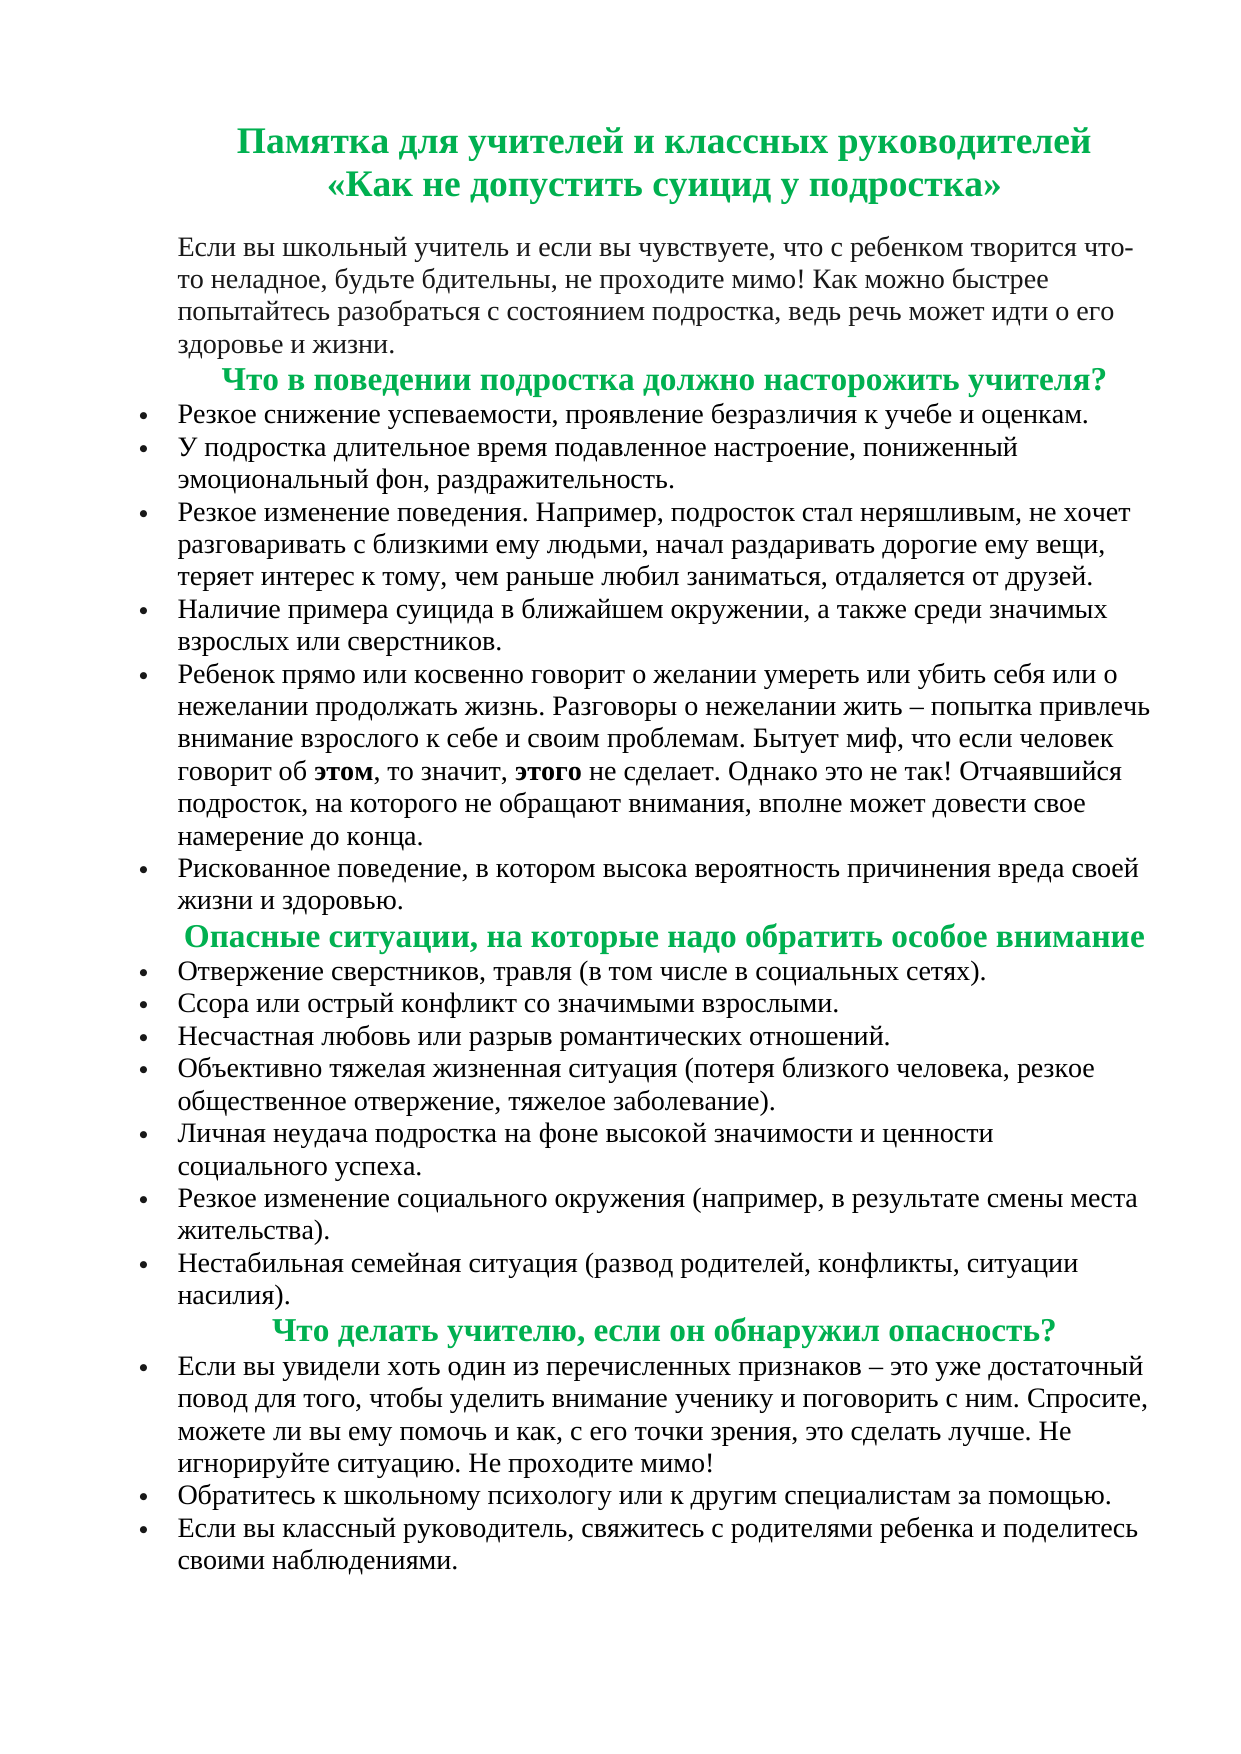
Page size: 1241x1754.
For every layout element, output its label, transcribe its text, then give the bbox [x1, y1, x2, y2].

text «Как не допустить суицид у подростка» [177, 161, 1152, 204]
list Личная неудача подростка на фоне высокой значимости и ценности социального успеха. [140, 1116, 1152, 1181]
list Отвержение сверстников, травля (в том числе в социальных сетях). [140, 954, 1152, 987]
list Обратитесь к школьному психологу или к другим специалистам за помощью. [140, 1478, 1152, 1511]
list Если вы увидели хоть один из перечисленных признаков – это уже достаточный повод для того, чтобы уделить внимание ученику и поговорить с ним. Спросите, можете ли вы ему помочь и как, с его точки зрения, это сделать лучше. Не игнорируйте ситуацию. Не проходите мимо! [140, 1349, 1152, 1478]
text Что делать учителю, если он обнаружил опасность? [177, 1311, 1152, 1349]
list Ссора или острый конфликт со значимыми взрослыми. [140, 987, 1152, 1019]
text Если вы школьный учитель и если вы чувствуете, что с ребенком творится что-то неладное, будьте бдительны, не проходите мимо! Как можно быстрее попытайтесь разобраться с состоянием подростка, ведь речь может идти о его здоровье и жизни. [177, 229, 1152, 359]
list Резкое снижение успеваемости, проявление безразличия к учебе и оценкам. [140, 397, 1152, 430]
list У подростка длительное время подавленное настроение, пониженный эмоциональный фон, раздражительность. [140, 430, 1152, 495]
list Объективно тяжелая жизненная ситуация (потеря близкого человека, резкое общественное отвержение, тяжелое заболевание). [140, 1051, 1152, 1116]
list Нестабильная семейная ситуация (развод родителей, конфликты, ситуации насилия). [140, 1246, 1152, 1311]
list Рискованное поведение, в котором высока вероятность причинения вреда своей жизни и здоровью. [140, 851, 1152, 916]
text Памятка для учителей и классных руководителей [177, 118, 1152, 161]
text Опасные ситуации, на которые надо обратить особое внимание [177, 916, 1152, 954]
list Резкое изменение поведения. Например, подросток стал неряшливым, не хочет разговаривать с близкими ему людьми, начал раздаривать дорогие ему вещи, теряет интерес к тому, чем раньше любил заниматься, отдаляется от друзей. [140, 495, 1152, 592]
text Что в поведении подростка должно насторожить учителя? [177, 359, 1152, 397]
list Резкое изменение социального окружения (например, в результате смены места жительства). [140, 1181, 1152, 1246]
list Если вы классный руководитель, свяжитесь с родителями ребенка и поделитесь своими наблюдениями. [140, 1511, 1152, 1576]
list Несчастная любовь или разрыв романтических отношений. [140, 1019, 1152, 1051]
list Наличие примера суицида в ближайшем окружении, а также среди значимых взрослых или сверстников. [140, 592, 1152, 657]
list Ребенок прямо или косвенно говорит о желании умереть или убить себя или о нежелании продолжать жизнь. Разговоры о нежелании жить – попытка привлечь внимание взрослого к себе и своим проблемам. Бытует миф, что если человек говорит об этом, то значит, этого не сделает. Однако это не так! Отчаявшийся подросток, на которого не обращают внимания, вполне может довести свое намерение до конца. [140, 657, 1152, 851]
